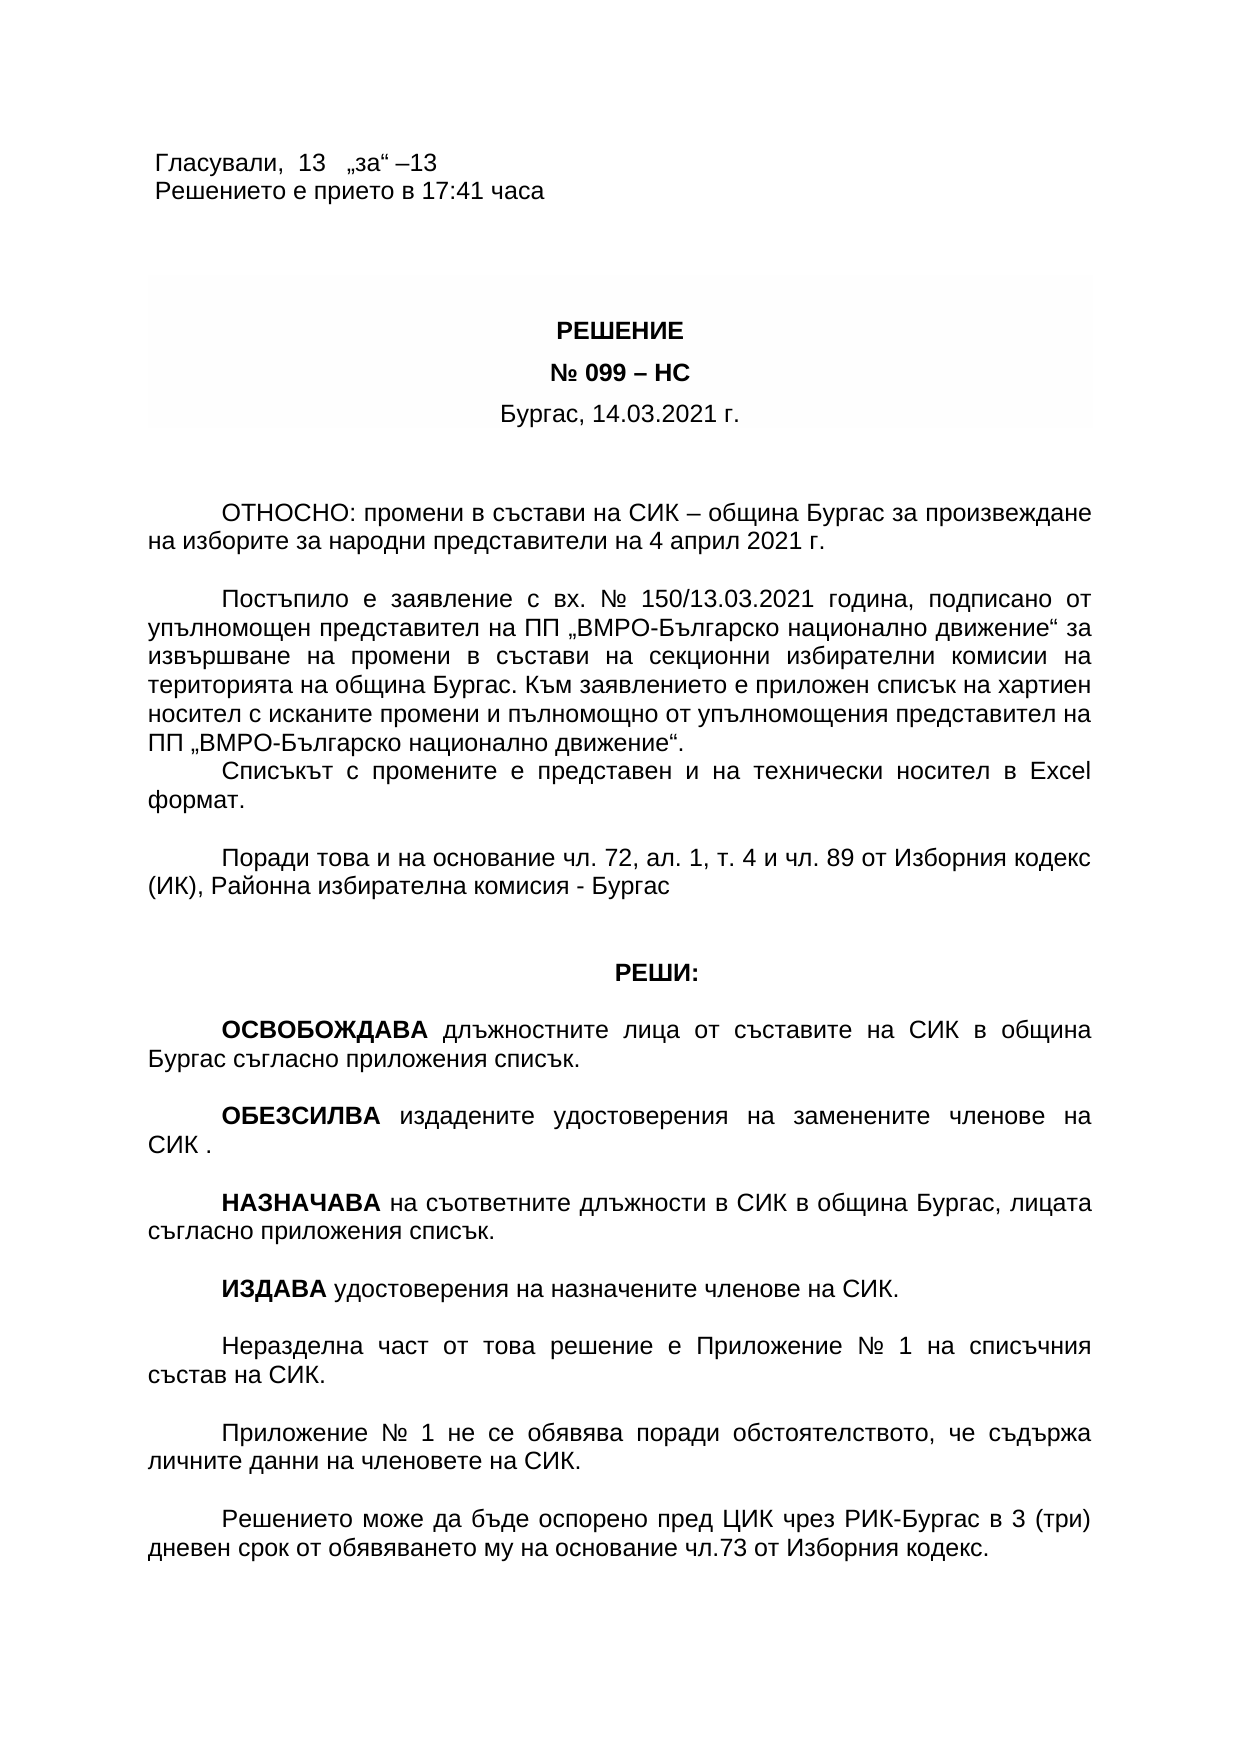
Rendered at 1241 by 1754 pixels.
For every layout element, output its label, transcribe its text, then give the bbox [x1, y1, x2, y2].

text РЕШИ: [148, 958, 1093, 986]
text Приложение № 1 не се обявява поради обстоятелството, че съдържа личните данни на членовете на СИК. [148, 1418, 1093, 1475]
text Решението е прието в 17:41 часа [148, 176, 1093, 205]
text Списъкът с промените е представен и на технически носител в Еxcel формат. [148, 756, 1093, 814]
text РЕШЕНИЕ [148, 316, 1093, 345]
text № 099 – НС [148, 358, 1093, 386]
text ОБЕЗСИЛВА издадените удостоверения на заменените членове на СИК . [148, 1101, 1093, 1159]
text ОТНОСНО: промени в състави на СИК – община Бургас за произвеждане на изборите за народни представители на 4 април 2021 г. [148, 498, 1093, 555]
text Неразделна част от това решение е Приложение № 1 на списъчния състав на СИК. [148, 1331, 1093, 1389]
text Бургас, 14.03.2021 г. [148, 399, 1093, 428]
text Поради това и на основание чл. 72, ал. 1, т. 4 и чл. 89 от Изборния кодекс (ИК), Районна избирателна комисия - Бургас [148, 843, 1093, 900]
text Решението може да бъде оспорено пред ЦИК чрез РИК-Бургас в 3 (три) дневен срок от обявяването му на основание чл.73 от Изборния кодекс. [148, 1504, 1093, 1561]
text Постъпило е заявление с вх. № 150/13.03.2021 година, подписано от упълномощен представител на ПП „ВМРО-Българско национално движение“ за извършване на промени в състави на секционни избирателни комисии на територията на община Бургас. Към заявлението е приложен списък на хартиен носител с исканите промени и пълномощно от упълномощения представител на ПП „ВМРО-Българско национално движение“. [148, 584, 1093, 756]
text НАЗНАЧАВА на съответните длъжности в СИК в община Бургас, лицата съгласно приложения списък. [148, 1188, 1093, 1245]
text ОСВОБОЖДАВА длъжностните лица от съставите на СИК в община Бургас съгласно приложения списък. [148, 1015, 1093, 1073]
text Гласували, 13 „за“ –13 [148, 148, 1093, 176]
text ИЗДАВА удостоверения на назначените членове на СИК. [148, 1274, 1093, 1303]
